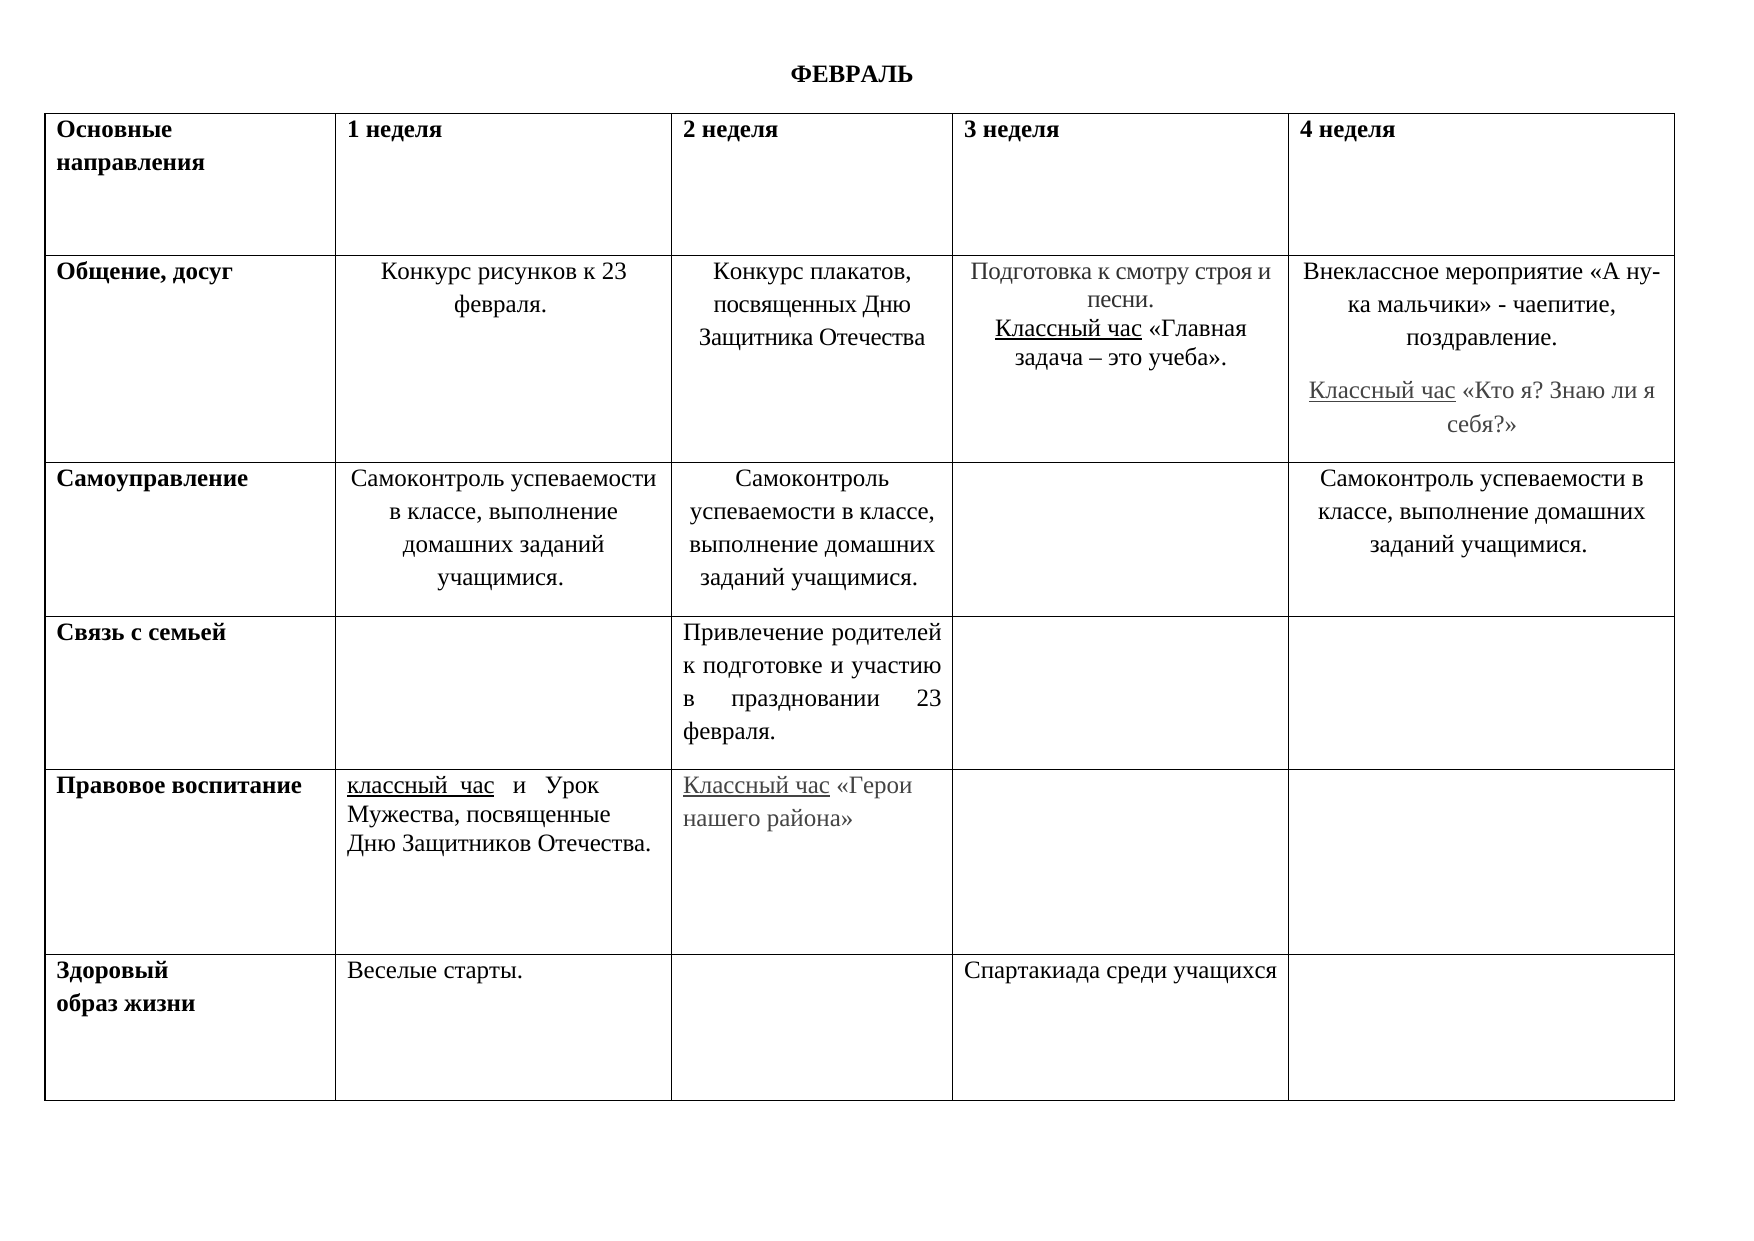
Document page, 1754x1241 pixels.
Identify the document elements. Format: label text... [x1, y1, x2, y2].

table_cell Самоконтроль успеваемости в классе, выполнение домашних заданий учащимися. [672, 463, 952, 616]
text ФЕВРАЛЬ [59, 59, 1695, 88]
table_header 3 неделя [953, 114, 1288, 255]
table_header Основные направления [46, 114, 335, 255]
table_cell Привлечение родителей к подготовке и участию в праздновании 23 февраля. [672, 617, 952, 769]
table_cell Веселые старты. [336, 955, 671, 1099]
table_cell классный час и Урок Мужества, посвященные Дню Защитников Отечества. [336, 770, 671, 954]
table_cell [1289, 770, 1674, 954]
table_cell Классный час «Герои нашего района» [672, 770, 952, 954]
table_cell Подготовка к смотру строя и песни. Классный час «Главная задача – это учеба». [953, 256, 1288, 462]
table_cell Общение, досуг [46, 256, 335, 462]
table_cell [953, 770, 1288, 954]
table_cell [672, 955, 952, 1099]
table_cell Связь с семьей [46, 617, 335, 769]
table_cell Правовое воспитание [46, 770, 335, 954]
table_cell [1289, 617, 1674, 769]
table_cell [953, 617, 1288, 769]
table_cell Конкурс плакатов, посвященных Дню Защитника Отечества [672, 256, 952, 462]
table_cell [953, 463, 1288, 616]
table_cell Внеклассное мероприятие «А ну-ка мальчики» - чаепитие, поздравление. Классный час «Кто я? Знаю ли я себя?» [1289, 256, 1674, 462]
table_cell Спартакиада среди учащихся [953, 955, 1288, 1099]
table_cell Самоконтроль успеваемости в классе, выполнение домашних заданий учащимися. [1289, 463, 1674, 616]
table_header 2 неделя [672, 114, 952, 255]
table_cell [1289, 955, 1674, 1099]
table_header 1 неделя [336, 114, 671, 255]
table_header 4 неделя [1289, 114, 1674, 255]
table_cell [336, 617, 671, 769]
table_cell Самоконтроль успеваемости в классе, выполнение домашних заданий учащимися. [336, 463, 671, 616]
table_cell Самоуправление [46, 463, 335, 616]
table_cell Конкурс рисунков к 23 февраля. [336, 256, 671, 462]
table_cell Здоровый образ жизни [46, 955, 335, 1099]
